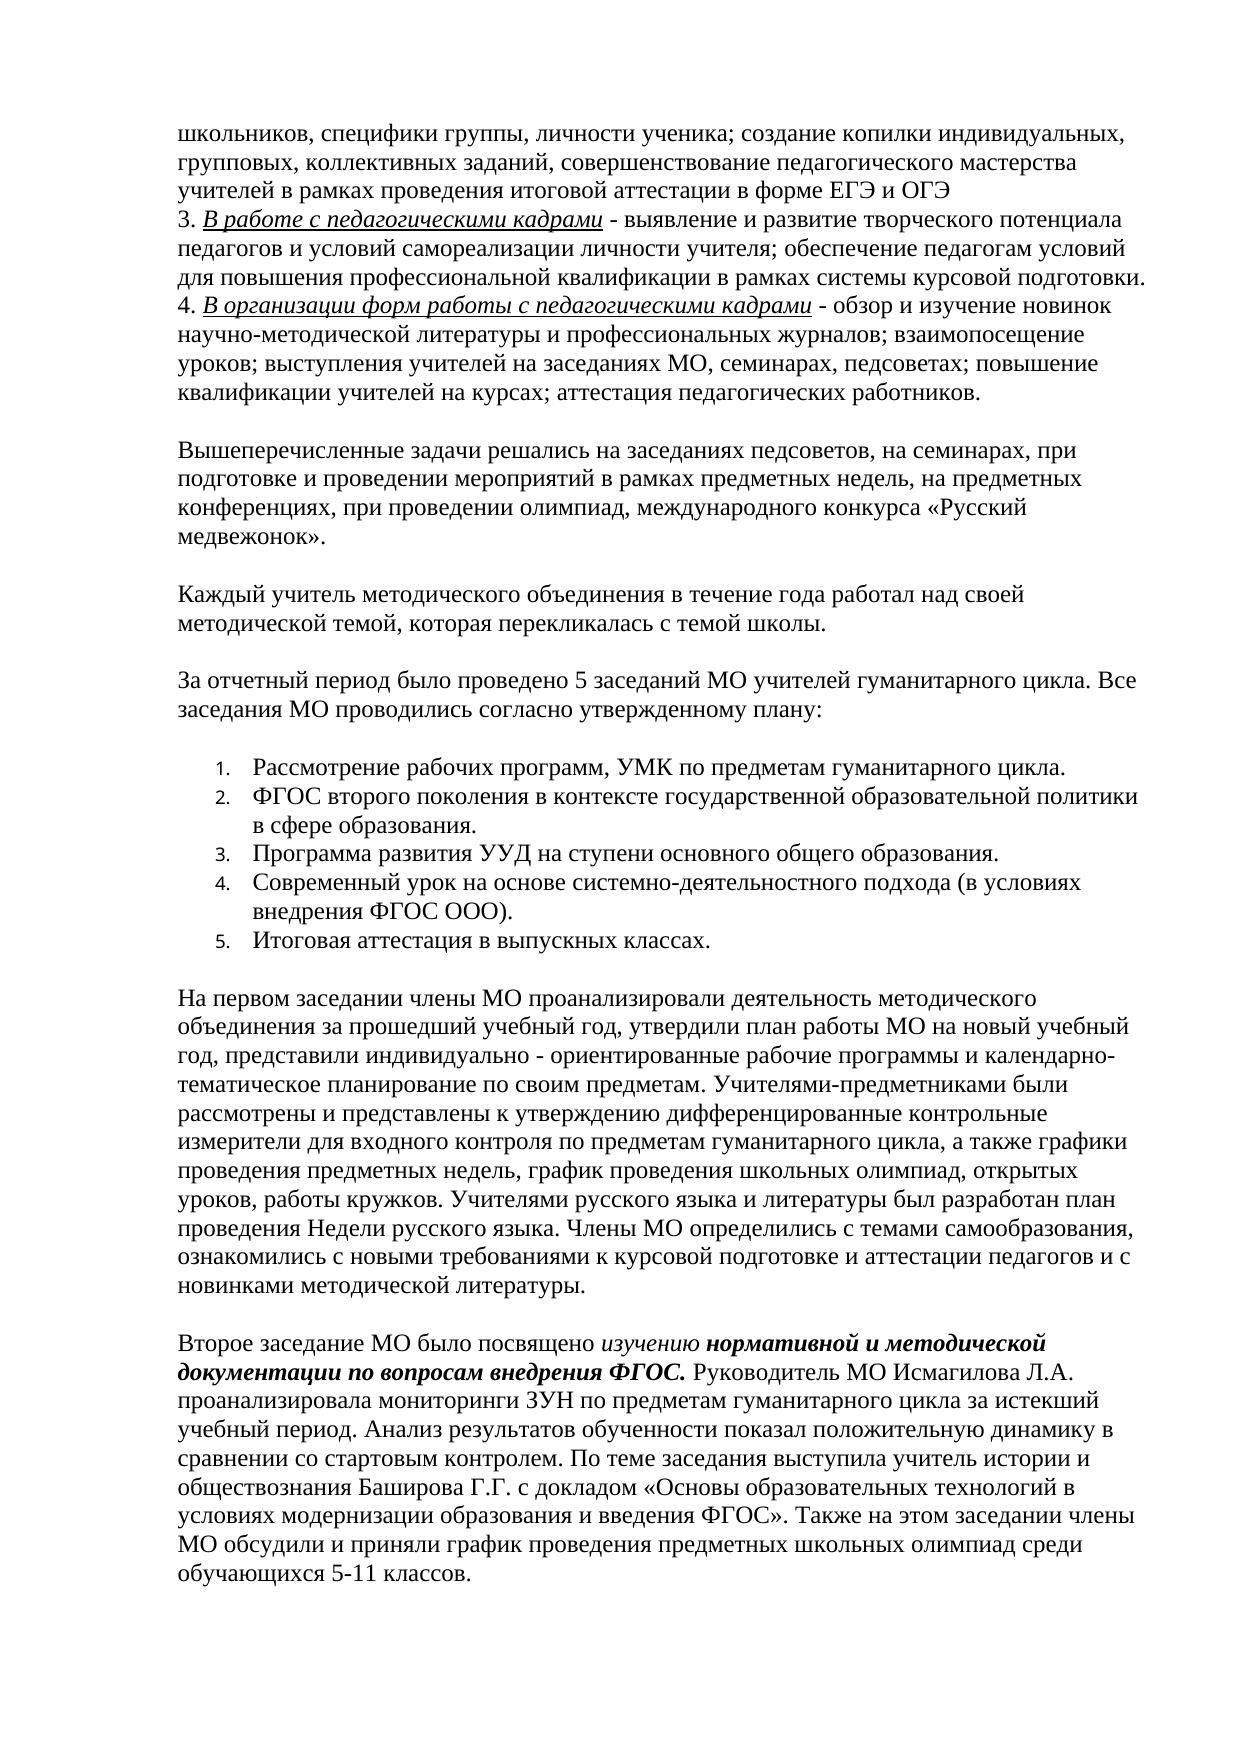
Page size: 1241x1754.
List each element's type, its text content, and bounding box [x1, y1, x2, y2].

list Программа развития УУД на ступени основного общего образования. [215, 1213, 1152, 1242]
list Итоговая аттестация в выпускных классах. [215, 1358, 1152, 1386]
text За отчетный период было проведено 5 заседаний МО учителей гуманитарного цикла. Все заседания МО проводились согласно утвержденному плану: [177, 982, 1152, 1039]
text Вышеперечисленные задачи решались на заседаниях педсоветов, на семинарах, при подготовке и проведении мероприятий в рамках предметных недель, на предметных конференциях, при проведении олимпиад, международного конкурса «Русский медвежонок». [177, 751, 1152, 866]
list Рассмотрение рабочих программ, УМК по предметам гуманитарного цикла. [215, 1068, 1152, 1097]
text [177, 1416, 1152, 1617]
list Современный урок на основе системно-деятельностного подхода (в условиях внедрения ФГОС ООО). [215, 1271, 1152, 1328]
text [177, 118, 1152, 722]
text Каждый учитель методического объединения в течение года работал над своей методической темой, которая перекликалась с темой школы. [177, 895, 1152, 953]
list ФГОС второго поколения в контексте государственной образовательной политики в сфере образования. [215, 1126, 1152, 1184]
